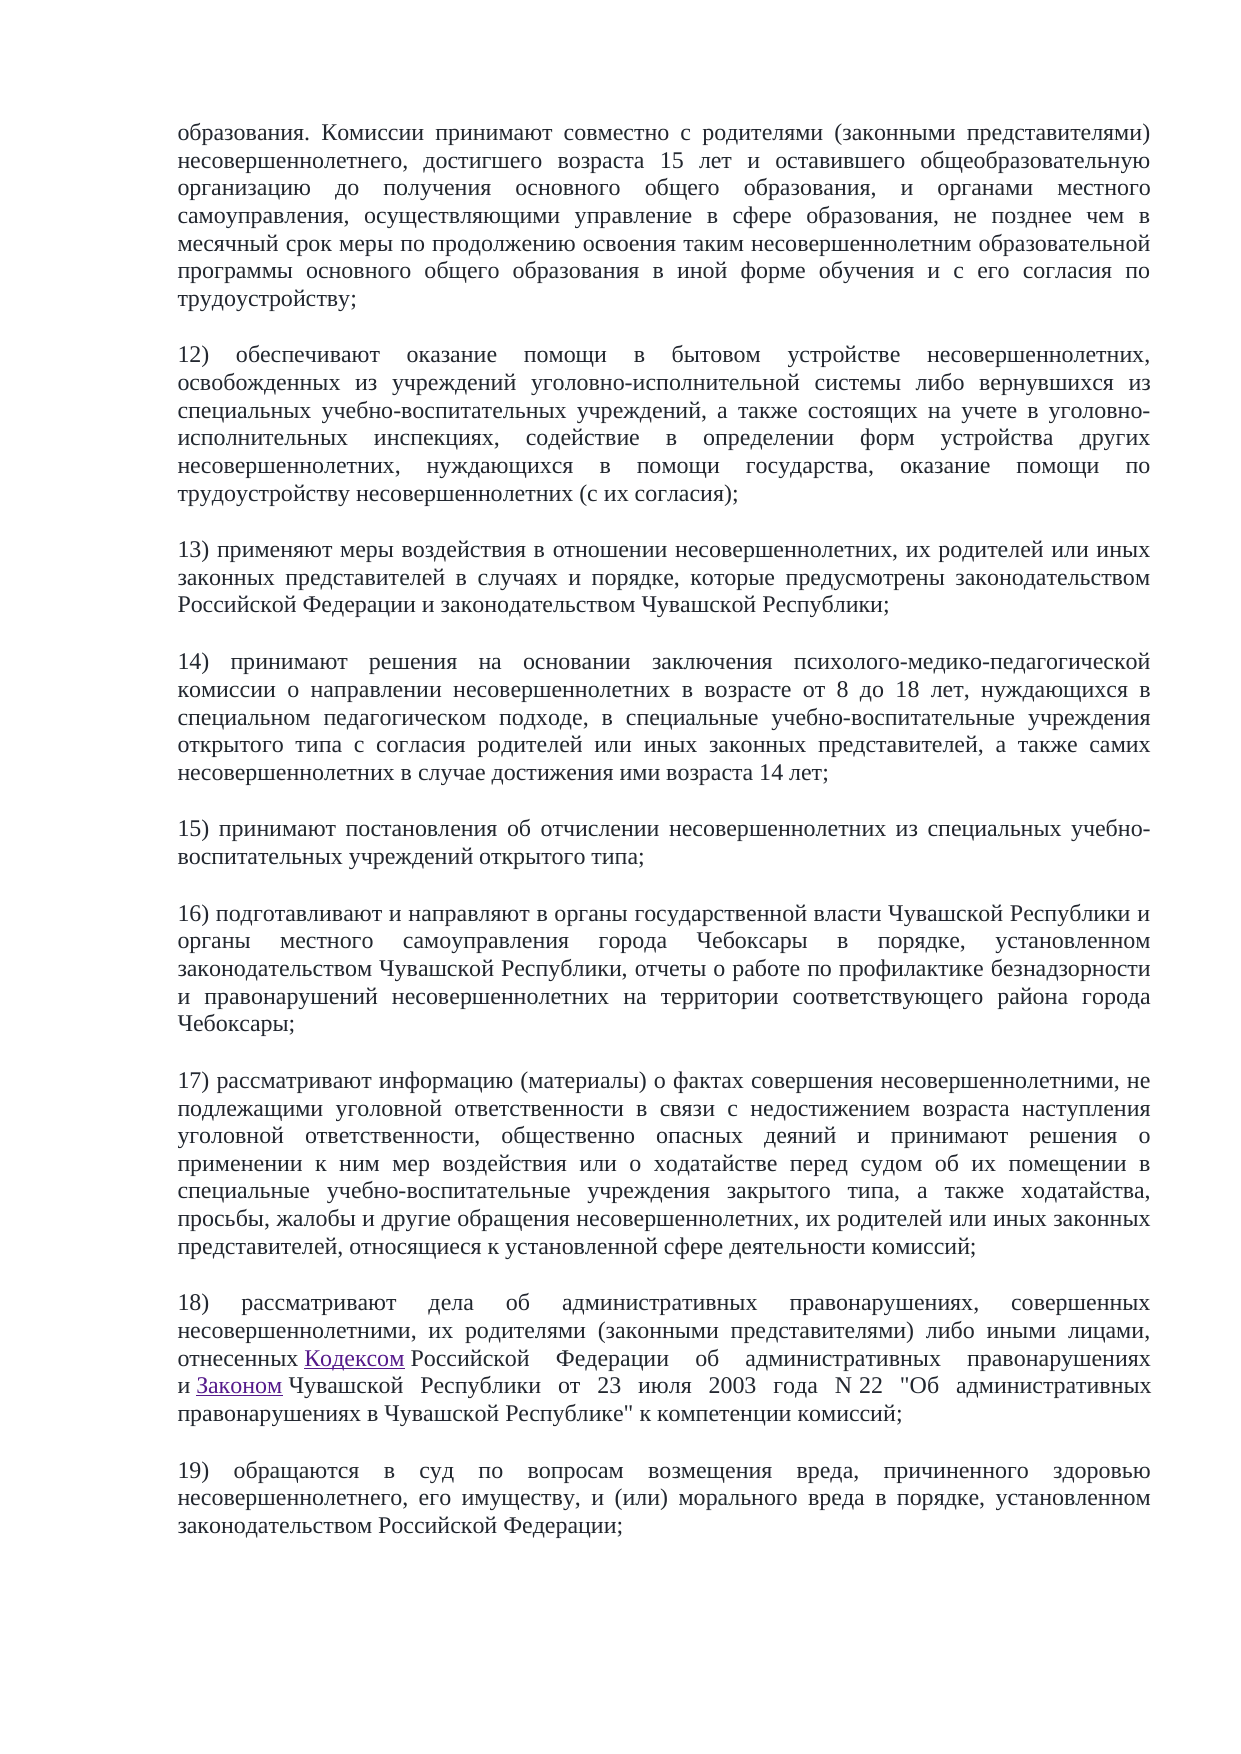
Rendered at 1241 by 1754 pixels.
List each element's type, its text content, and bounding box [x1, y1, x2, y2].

text 15) принимают постановления об отчислении несовершеннолетних из специальных учебно-воспитательных учреждений открытого типа; [177, 814, 1152, 870]
text 14) принимают решения на основании заключения психолого-медико-педагогической комиссии о направлении несовершеннолетних в возрасте от 8 до 18 лет, нуждающихся в специальном педагогическом подходе, в специальные учебно-воспитательные учреждения открытого типа с согласия родителей или иных законных представителей, а также самих несовершеннолетних в случае достижения ими возраста 14 лет; [177, 647, 1152, 785]
text 17) рассматривают информацию (материалы) о фактах совершения несовершеннолетними, не подлежащими уголовной ответственности в связи с недостижением возраста наступления уголовной ответственности, общественно опасных деяний и принимают решения о применении к ним мер воздействия или о ходатайстве перед судом об их помещении в специальные учебно-воспитательные учреждения закрытого типа, а также ходатайства, просьбы, жалобы и другие обращения несовершеннолетних, их родителей или иных законных представителей, относящиеся к установленной сфере деятельности комиссий; [177, 1066, 1152, 1259]
text 12) обеспечивают оказание помощи в бытовом устройстве несовершеннолетних, освобожденных из учреждений уголовно-исполнительной системы либо вернувшихся из специальных учебно-воспитательных учреждений, а также состоящих на учете в уголовно-исполнительных инспекциях, содействие в определении форм устройства других несовершеннолетних, нуждающихся в помощи государства, оказание помощи по трудоустройству несовершеннолетних (с их согласия); [177, 341, 1152, 506]
text 16) подготавливают и направляют в органы государственной власти Чувашской Республики и органы местного самоуправления города Чебоксары в порядке, установленном законодательством Чувашской Республики, отчеты о работе по профилактике безнадзорности и правонарушений несовершеннолетних на территории соответствующего района города Чебоксары; [177, 899, 1152, 1037]
text 18) рассматривают дела об административных правонарушениях, совершенных несовершеннолетними, их родителями (законными представителями) либо иными лицами, отнесенных Кодексом Российской Федерации об административных правонарушениях и Законом Чувашской Республики от 23 июля 2003 года N 22 "Об административных правонарушениях в Чувашской Республике" к компетенции комиссий; [177, 1288, 1152, 1426]
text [177, 118, 1152, 311]
text 19) обращаются в суд по вопросам возмещения вреда, причиненного здоровью несовершеннолетнего, его имуществу, и (или) морального вреда в порядке, установленном законодательством Российской Федерации; [177, 1456, 1152, 1538]
text 13) применяют меры воздействия в отношении несовершеннолетних, их родителей или иных законных представителей в случаях и порядке, которые предусмотрены законодательством Российской Федерации и законодательством Чувашской Республики; [177, 535, 1152, 618]
